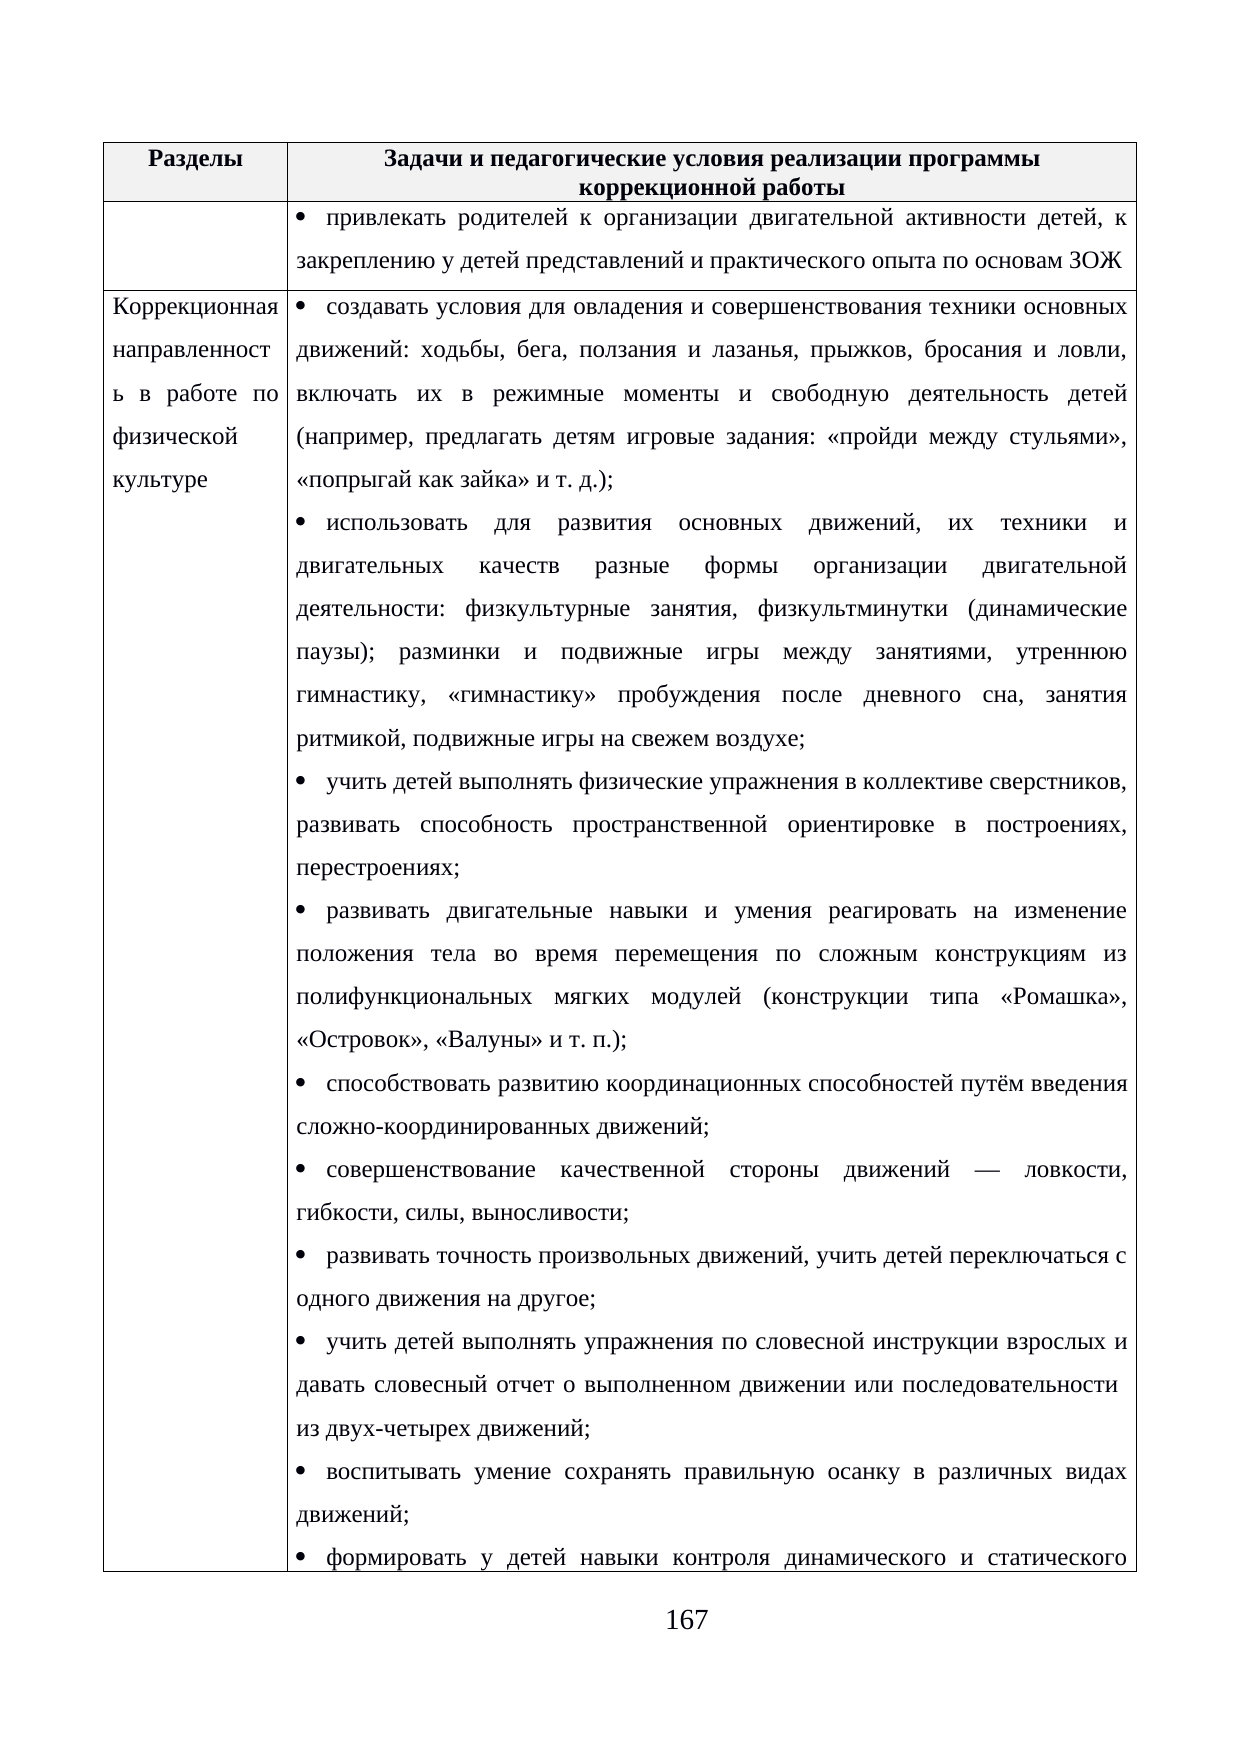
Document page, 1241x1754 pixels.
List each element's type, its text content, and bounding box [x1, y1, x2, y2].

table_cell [104, 202, 287, 290]
table_header Задачи и педагогические условия реализации программы коррекционной работы [288, 143, 1136, 201]
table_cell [104, 291, 287, 1571]
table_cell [288, 291, 1136, 1571]
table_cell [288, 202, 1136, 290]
table_header Разделы [104, 143, 287, 201]
